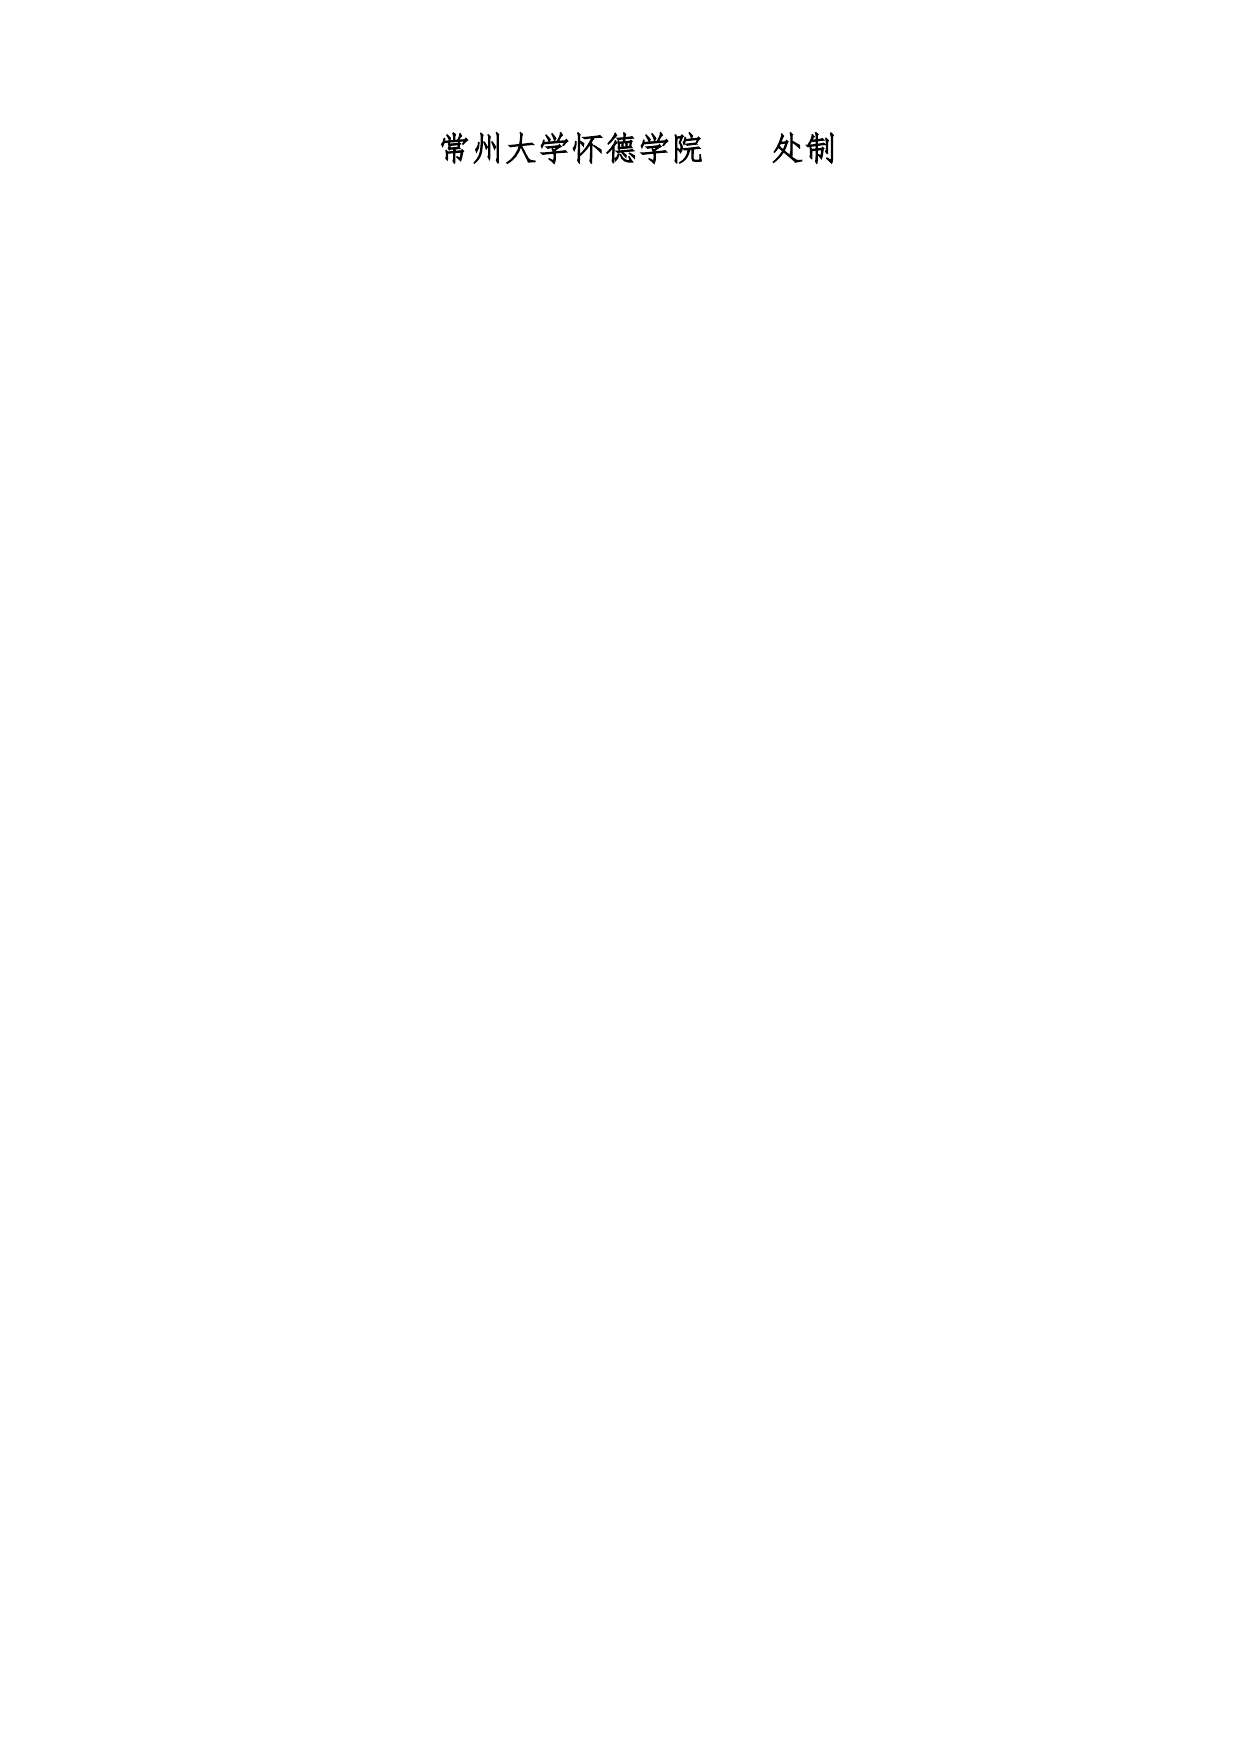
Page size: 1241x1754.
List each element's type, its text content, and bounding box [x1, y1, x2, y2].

text 常州大学怀德学院资产处制 [187, 113, 1087, 178]
